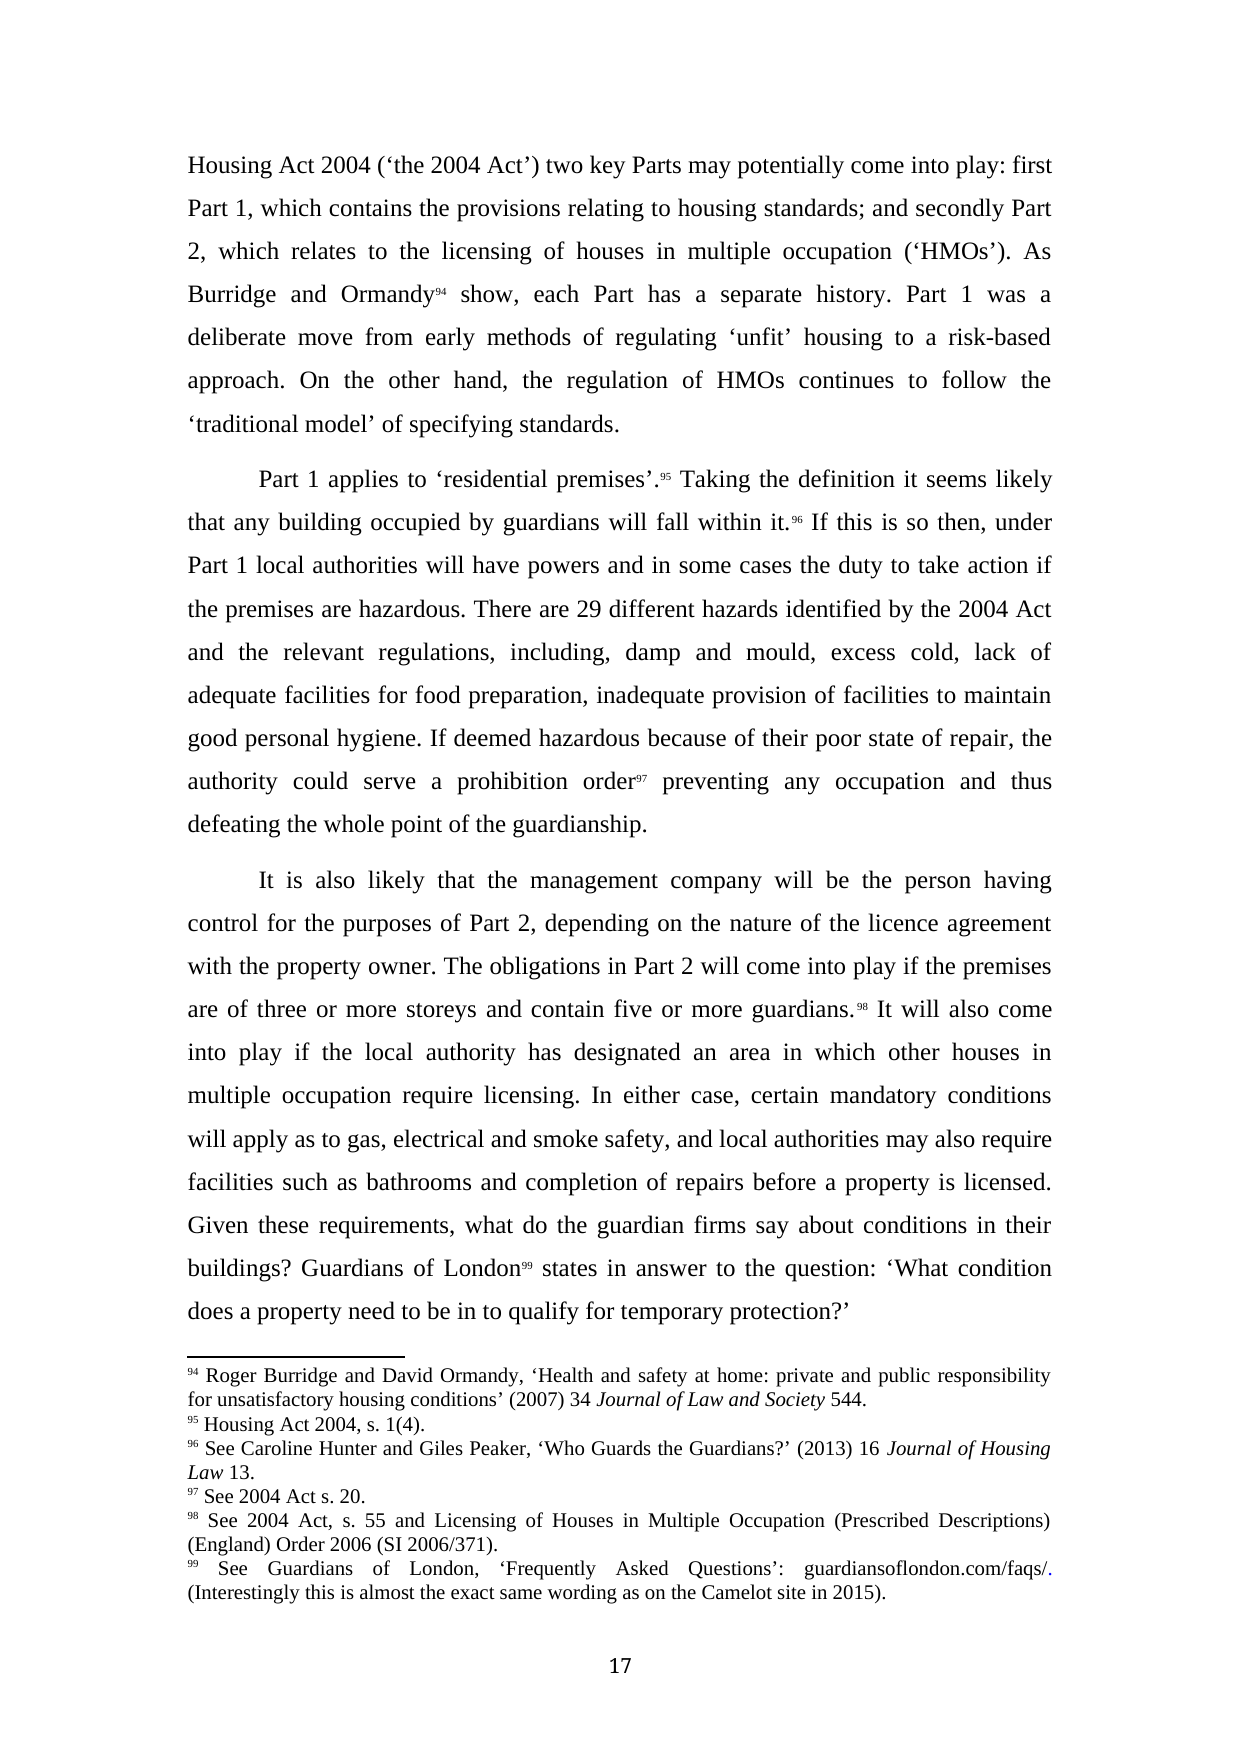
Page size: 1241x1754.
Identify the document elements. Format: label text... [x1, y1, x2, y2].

text Part 1 applies to ‘residential premises’. Taking the definition it seems likely that any building occupied by guardians will fall within it. If this is so then, under Part 1 local authorities will have powers and in some cases the duty to take action if the premises are hazardous. There are 29 different hazards identified by the 2004 Act and the relevant regulations, including, damp and mould, excess cold, lack of adequate facilities for food preparation, inadequate provision of facilities to maintain good personal hygiene. If deemed hazardous because of their poor state of repair, the authority could serve a prohibition order preventing any occupation and thus defeating the whole point of the guardianship. [187, 464, 1053, 838]
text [187, 150, 1053, 437]
text It is also likely that the management company will be the person having control for the purposes of Part 2, depending on the nature of the licence agreement with the property owner. The obligations in Part 2 will come into play if the premises are of three or more storeys and contain five or more guardians. It will also come into play if the local authority has designated an area in which other houses in multiple occupation require licensing. In either case, certain mandatory conditions will apply as to gas, electrical and smoke safety, and local authorities may also require facilities such as bathrooms and completion of repairs before a property is licensed. Given these requirements, what do the guardian firms say about conditions in their buildings? Guardians of London states in answer to the question: ‘What condition does a property need to be in to qualify for temporary protection?’ [187, 865, 1053, 1325]
